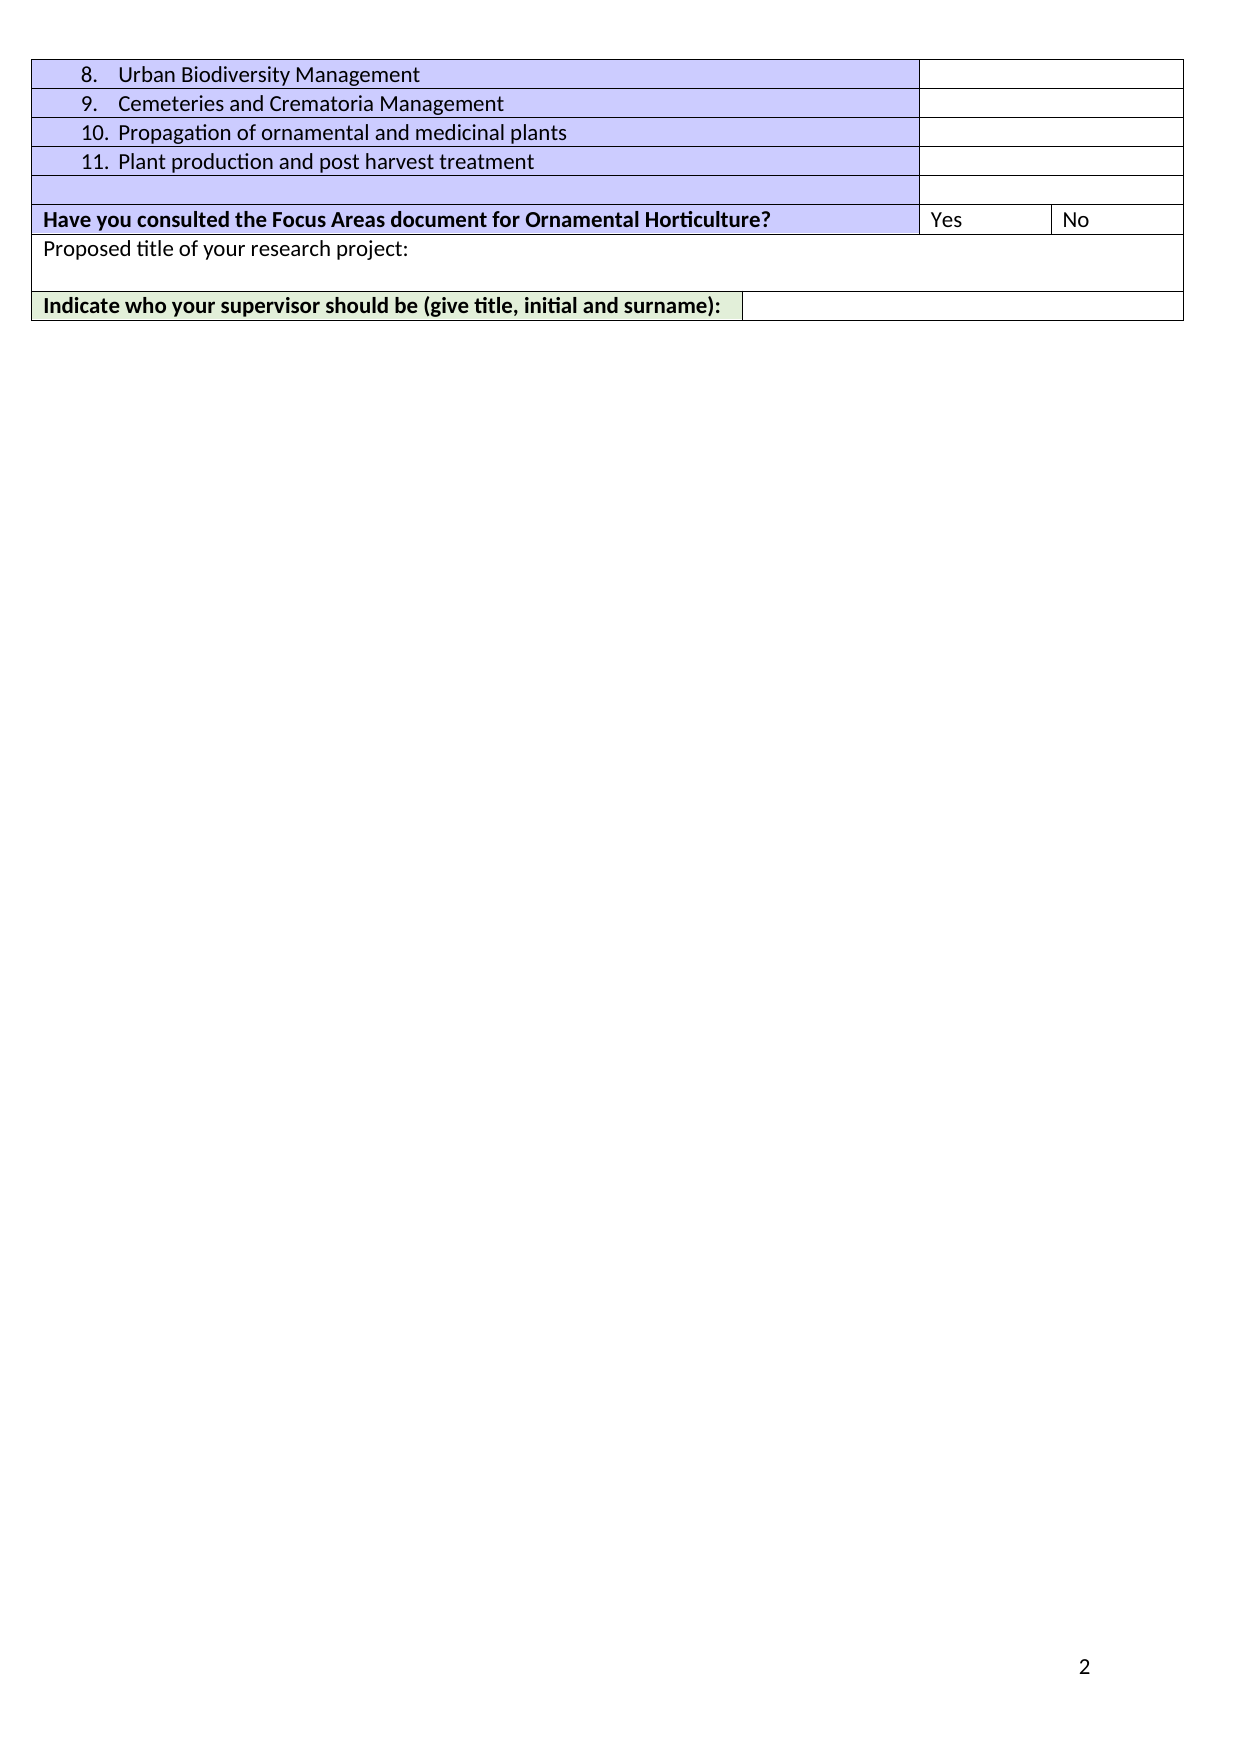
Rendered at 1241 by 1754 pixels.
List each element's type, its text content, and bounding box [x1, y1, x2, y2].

table_cell [920, 118, 1183, 146]
table_cell [920, 60, 1183, 88]
table_cell Have you consulted the Focus Areas document for Ornamental Horticulture? [32, 205, 919, 233]
table_cell [920, 176, 1183, 204]
table_cell [32, 176, 919, 204]
table_cell [920, 147, 1183, 175]
table_cell [743, 292, 1183, 319]
table_cell No [1052, 205, 1183, 233]
table_cell [920, 89, 1183, 117]
table_cell Yes [920, 205, 1051, 233]
table_cell Proposed title of your research project: [32, 235, 1183, 291]
table_cell Plant production and post harvest treatment [32, 147, 919, 175]
table_cell Urban Biodiversity Management [32, 60, 919, 88]
table_cell Cemeteries and Crematoria Management [32, 89, 919, 117]
table_cell Indicate who your supervisor should be (give title, initial and surname): [32, 292, 742, 319]
table_cell Propagation of ornamental and medicinal plants [32, 118, 919, 146]
